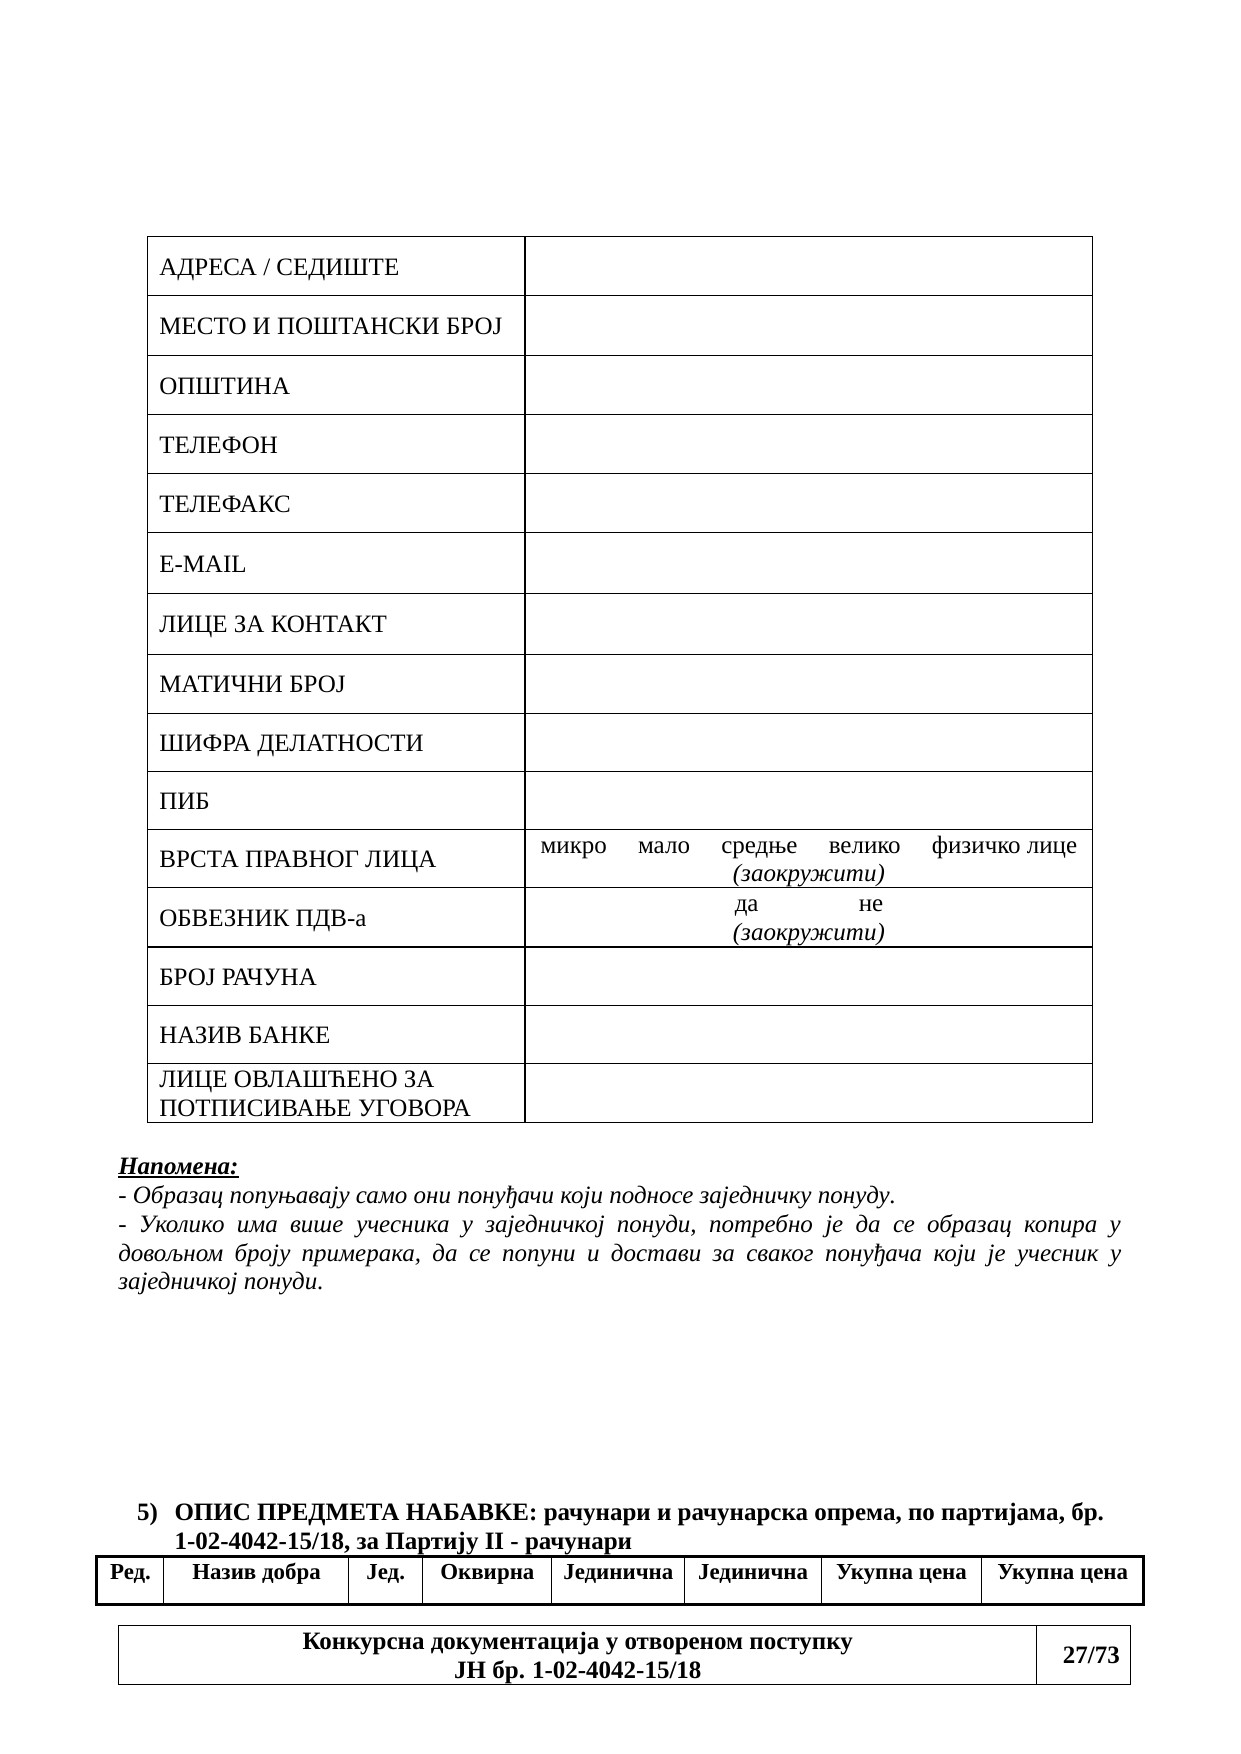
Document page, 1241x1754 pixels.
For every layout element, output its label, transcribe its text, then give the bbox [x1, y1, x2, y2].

text - Образац попуњавају само они понуђачи који подносе заједничку понуду. [118, 1180, 1122, 1209]
table_cell [526, 655, 1092, 712]
table_cell [526, 1006, 1092, 1063]
table_cell микро мало средње велико физичко лице (заокружити) [526, 830, 1092, 887]
table_cell МЕСТО И ПОШТАНСКИ БРОЈ [148, 296, 524, 355]
table_cell [526, 296, 1092, 355]
text Напомена: [118, 1151, 1122, 1180]
table_cell да не (заокружити) [526, 888, 1092, 946]
table_cell Е-MAIL [148, 533, 524, 593]
table_cell ТЕЛЕФОН [148, 415, 524, 473]
table_cell ВРСТА ПРАВНОГ ЛИЦА [148, 830, 524, 887]
text - Уколико има више учесника у заједничкој понуди, потребно је да се образац копира у довољном броју примерака, да се попуни и достави за сваког понуђача који је учесник у заједничкој понуди. [118, 1209, 1122, 1295]
table_cell [526, 594, 1092, 654]
table_header Оквирна количина [423, 1558, 551, 1603]
table_cell [526, 772, 1092, 829]
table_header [822, 1558, 981, 1603]
table_cell ОПШТИНА [148, 356, 524, 414]
table_cell [526, 533, 1092, 593]
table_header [552, 1558, 684, 1603]
table_cell ПИБ [148, 772, 524, 829]
table_cell АДРЕСА / СЕДИШТЕ [148, 237, 524, 295]
table_cell ТЕЛЕФАКС [148, 474, 524, 532]
table_cell [526, 1064, 1092, 1122]
table_cell ЛИЦЕ ОВЛАШЋЕНО ЗА ПОТПИСИВАЊЕ УГОВОРА [148, 1064, 524, 1122]
table_cell [526, 415, 1092, 473]
table_header Јед. мере [349, 1558, 422, 1603]
table_cell [526, 948, 1092, 1005]
table_cell [526, 237, 1092, 295]
table_header Ред. бр. [98, 1558, 163, 1603]
table_cell НАЗИВ БАНКЕ [148, 1006, 524, 1063]
table_cell ЛИЦЕ ЗА КОНТАКТ [148, 594, 524, 654]
table_cell [526, 474, 1092, 532]
table_cell ШИФРА ДЕЛАТНОСТИ [148, 714, 524, 771]
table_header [685, 1558, 821, 1603]
table_cell МАТИЧНИ БРОЈ [148, 655, 524, 712]
table_cell [526, 356, 1092, 414]
table_header Назив добра [164, 1558, 348, 1603]
list ОПИС ПРЕДМЕТА НАБАВКЕ: рачунари и рачунарска опрема, по партијама, бр. 1-02-4042-15/18, за Партију II - рачунари [137, 1497, 1122, 1554]
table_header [982, 1558, 1142, 1603]
table_cell [526, 714, 1092, 771]
table_cell БРОЈ РАЧУНА [148, 948, 524, 1005]
table_cell ОБВЕЗНИК ПДВ-а [148, 888, 524, 946]
